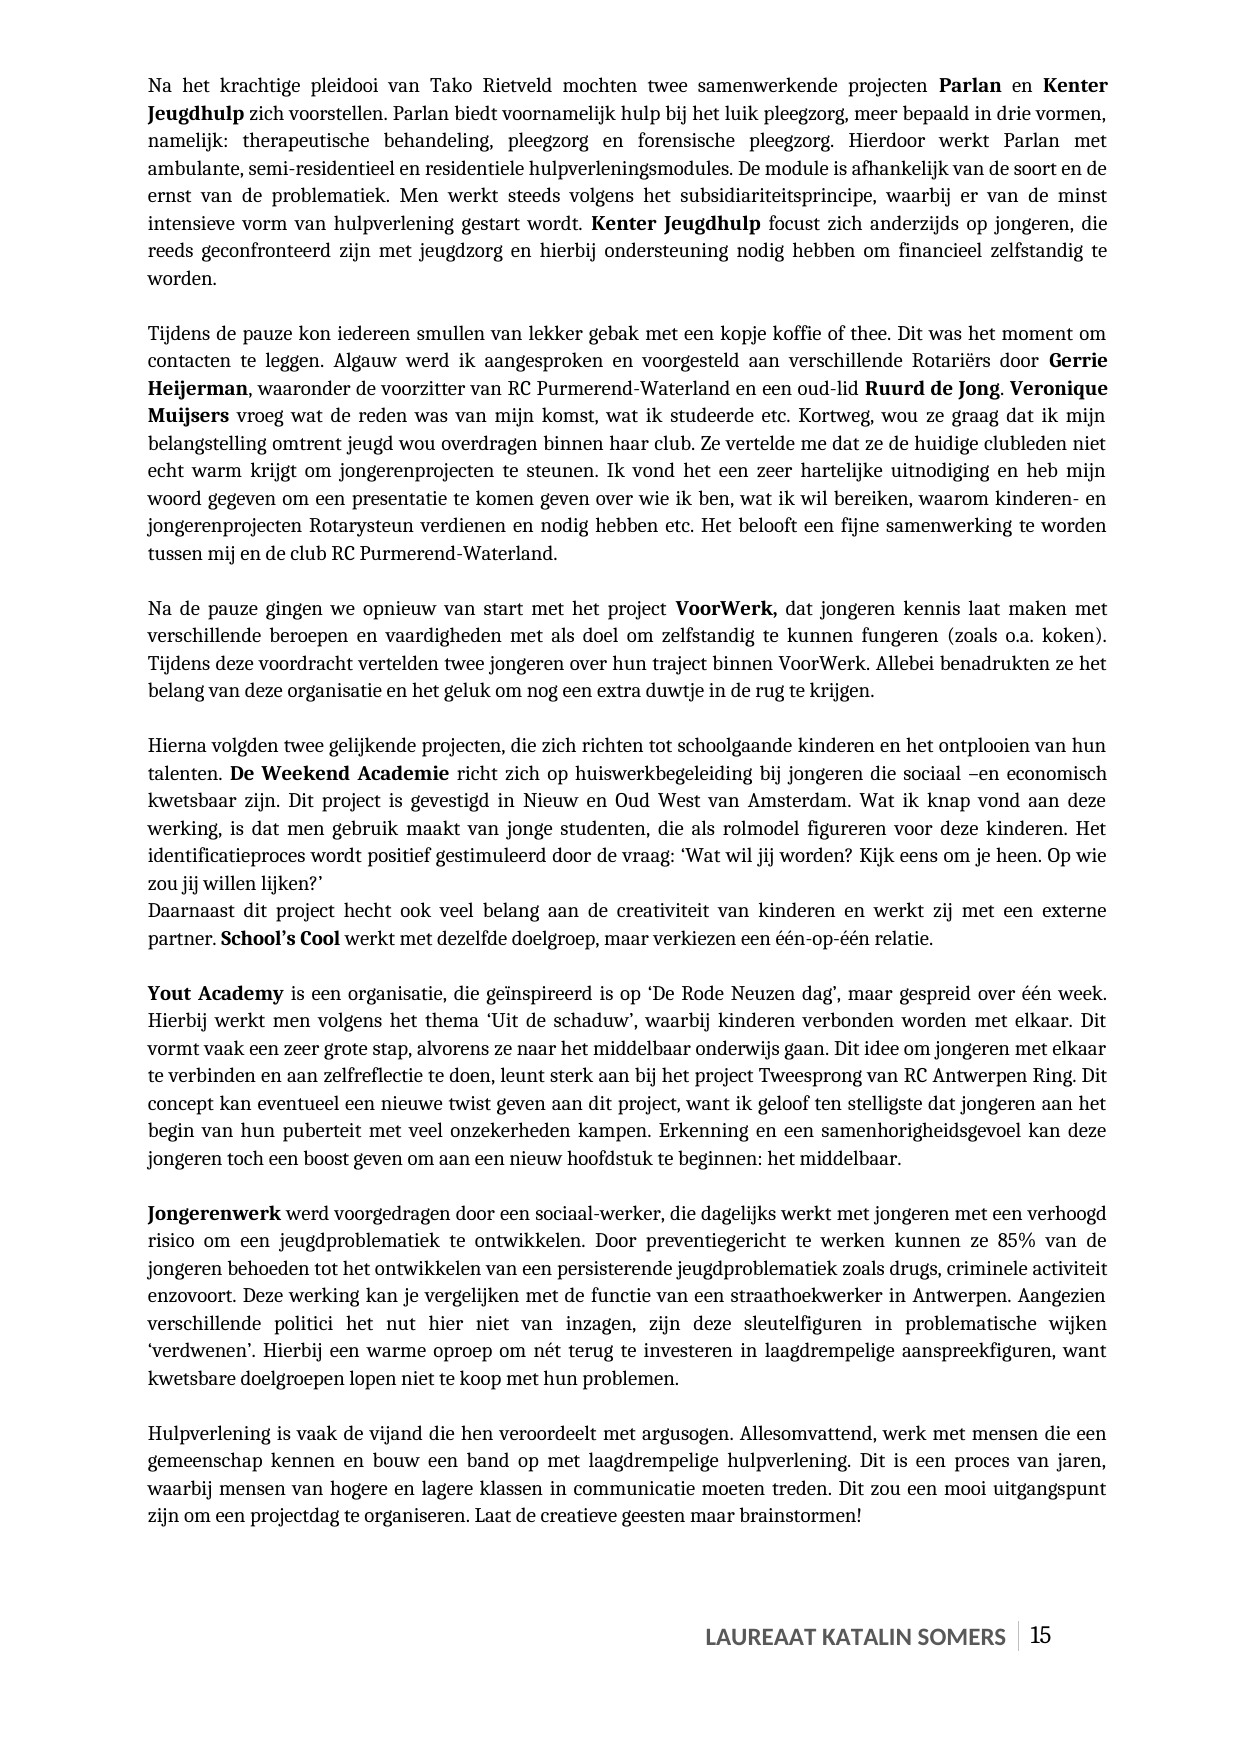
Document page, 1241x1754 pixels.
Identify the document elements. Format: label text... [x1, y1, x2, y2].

text Hierna volgden twee gelijkende projecten, die zich richten tot schoolgaande kinderen en het ontplooien van hun talenten. De Weekend Academie richt zich op huiswerkbegeleiding bij jongeren die sociaal –en economisch kwetsbaar zijn. Dit project is gevestigd in Nieuw en Oud West van Amsterdam. Wat ik knap vond aan deze werking, is dat men gebruik maakt van jonge studenten, die als rolmodel figureren voor deze kinderen. Het identificatieproces wordt positief gestimuleerd door de vraag: ‘Wat wil jij worden? Kijk eens om je heen. Op wie zou jij willen lijken?’ [148, 734, 1108, 895]
text Na het krachtige pleidooi van Tako Rietveld mochten twee samenwerkende projecten Parlan en Kenter Jeugdhulp zich voorstellen. Parlan biedt voornamelijk hulp bij het luik pleegzorg, meer bepaald in drie vormen, namelijk: therapeutische behandeling, pleegzorg en forensische pleegzorg. Hierdoor werkt Parlan met ambulante, semi-residentieel en residentiele hulpverleningsmodules. De module is afhankelijk van de soort en de ernst van de problematiek. Men werkt steeds volgens het subsidiariteitsprincipe, waarbij er van de minst intensieve vorm van hulpverlening gestart wordt. Kenter Jeugdhulp focust zich anderzijds op jongeren, die reeds geconfronteerd zijn met jeugdzorg en hierbij ondersteuning nodig hebben om financieel zelfstandig te worden. [148, 74, 1108, 290]
text Hulpverlening is vaak de vijand die hen veroordeelt met argusogen. Allesomvattend, werk met mensen die een gemeenschap kennen en bouw een band op met laagdrempelige hulpverlening. Dit is een proces van jaren, waarbij mensen van hogere en lagere klassen in communicatie moeten treden. Dit zou een mooi uitgangspunt zijn om een projectdag te organiseren. Laat de creatieve geesten maar brainstormen! [148, 1421, 1108, 1528]
text Daarnaast dit project hecht ook veel belang aan de creativiteit van kinderen en werkt zij met een externe partner. School’s Cool werkt met dezelfde doelgroep, maar verkiezen een één-op-één relatie. [148, 899, 1108, 950]
text Tijdens de pauze kon iedereen smullen van lekker gebak met een kopje koffie of thee. Dit was het moment om contacten te leggen. Algauw werd ik aangesproken en voorgesteld aan verschillende Rotariërs door Gerrie Heijerman, waaronder de voorzitter van RC Purmerend-Waterland en een oud-lid Ruurd de Jong. Veronique Muijsers vroeg wat de reden was van mijn komst, wat ik studeerde etc. Kortweg, wou ze graag dat ik mijn belangstelling omtrent jeugd wou overdragen binnen haar club. Ze vertelde me dat ze de huidige clubleden niet echt warm krijgt om jongerenprojecten te steunen. Ik vond het een zeer hartelijke uitnodiging en heb mijn woord gegeven om een presentatie te komen geven over wie ik ben, wat ik wil bereiken, waarom kinderen- en jongerenprojecten Rotarysteun verdienen en nodig hebben etc. Het belooft een fijne samenwerking te worden tussen mij en de club RC Purmerend-Waterland. [148, 321, 1108, 565]
text Na de pauze gingen we opnieuw van start met het project VoorWerk, dat jongeren kennis laat maken met verschillende beroepen en vaardigheden met als doel om zelfstandig te kunnen fungeren (zoals o.a. koken). Tijdens deze voordracht vertelden twee jongeren over hun traject binnen VoorWerk. Allebei benadrukten ze het belang van deze organisatie en het geluk om nog een extra duwtje in de rug te krijgen. [148, 596, 1108, 703]
text Jongerenwerk werd voorgedragen door een sociaal-werker, die dagelijks werkt met jongeren met een verhoogd risico om een jeugdproblematiek te ontwikkelen. Door preventiegericht te werken kunnen ze 85% van de jongeren behoeden tot het ontwikkelen van een persisterende jeugdproblematiek zoals drugs, criminele activiteit enzovoort. Deze werking kan je vergelijken met de functie van een straathoekwerker in Antwerpen. Aangezien verschillende politici het nut hier niet van inzagen, zijn deze sleutelfiguren in problematische wijken ‘verdwenen’. Hierbij een warme oproep om nét terug te investeren in laagdrempelige aanspreekfiguren, want kwetsbare doelgroepen lopen niet te koop met hun problemen. [148, 1201, 1108, 1390]
text Yout Academy is een organisatie, die geïnspireerd is op ‘De Rode Neuzen dag’, maar gespreid over één week. Hierbij werkt men volgens het thema ‘Uit de schaduw’, waarbij kinderen verbonden worden met elkaar. Dit vormt vaak een zeer grote stap, alvorens ze naar het middelbaar onderwijs gaan. Dit idee om jongeren met elkaar te verbinden en aan zelfreflectie te doen, leunt sterk aan bij het project Tweesprong van RC Antwerpen Ring. Dit concept kan eventueel een nieuwe twist geven aan dit project, want ik geloof ten stelligste dat jongeren aan het begin van hun puberteit met veel onzekerheden kampen. Erkenning en een samenhorigheidsgevoel kan deze jongeren toch een boost geven om aan een nieuw hoofdstuk te beginnen: het middelbaar. [148, 981, 1108, 1170]
